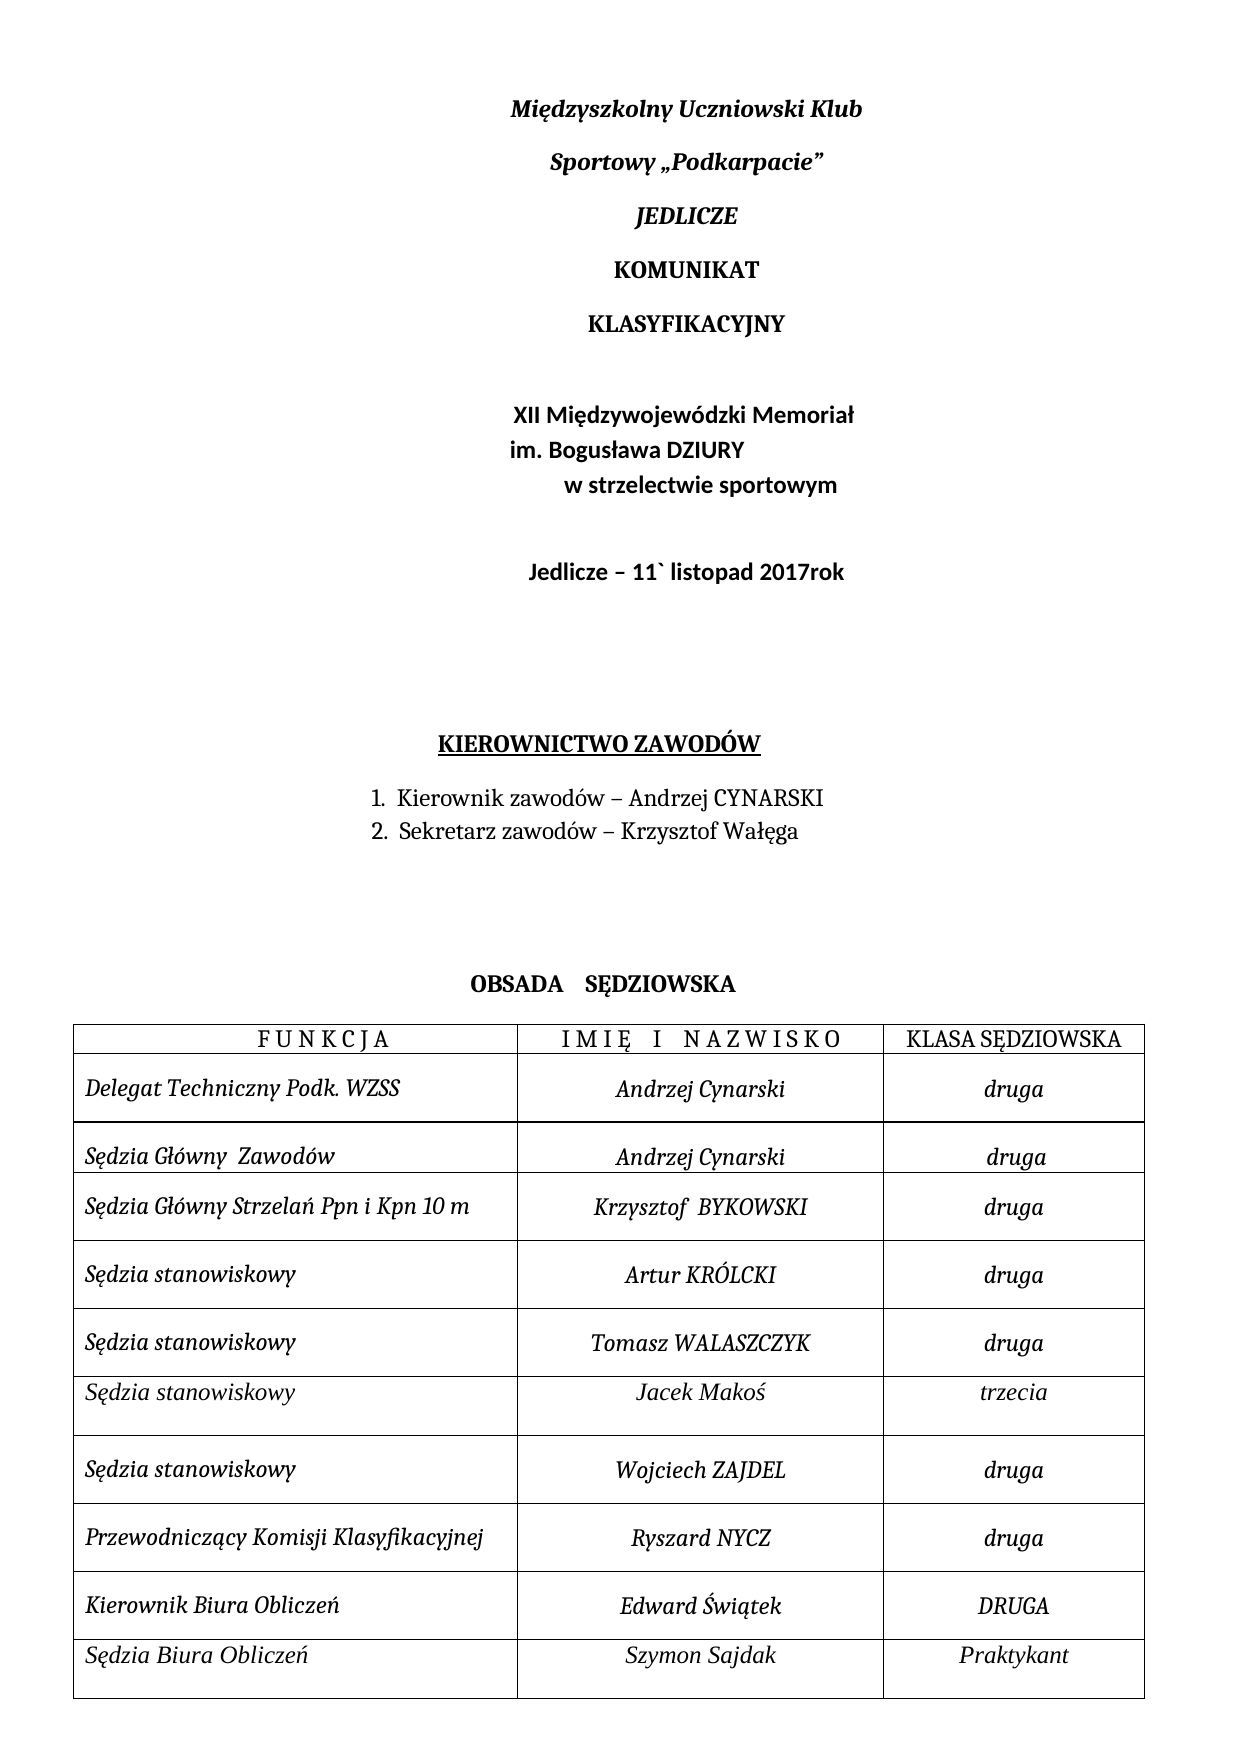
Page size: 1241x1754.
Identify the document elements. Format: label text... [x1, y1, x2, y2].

table_cell druga [884, 1504, 1144, 1571]
table_cell Andrzej Cynarski [518, 1054, 883, 1121]
table_cell Sędzia stanowiskowy [74, 1241, 517, 1308]
text OBSADA SĘDZIOWSKA [162, 970, 1211, 998]
table_cell Szymon Sajdak [518, 1640, 883, 1697]
table_cell Delegat Techniczny Podk. WZSS [74, 1054, 517, 1121]
table_cell Sędzia Biura Obliczeń [74, 1640, 517, 1697]
text KOMUNIKAT [162, 256, 1211, 285]
table_cell Sędzia Główny Strzelań Ppn i Kpn 10 m [74, 1173, 517, 1240]
text XII Międzywojewódzki Memoriał im. Bogusława DZIURY w strzelectwie sportowym [162, 364, 1211, 531]
table_cell Sędzia stanowiskowy [74, 1309, 517, 1376]
list 1. Kierownik zawodów – Andrzej CYNARSKI [162, 784, 1211, 812]
table_cell Przewodniczący Komisji Klasyfikacyjnej [74, 1504, 517, 1571]
table_cell Sędzia stanowiskowy [74, 1377, 517, 1434]
table_cell Sędzia stanowiskowy [74, 1436, 517, 1503]
table_cell druga [884, 1241, 1144, 1308]
table_header KLASA SĘDZIOWSKA [884, 1025, 1144, 1053]
text JEDLICZE [162, 202, 1211, 231]
table_cell trzecia [884, 1377, 1144, 1434]
table_cell Artur KRÓLCKI [518, 1241, 883, 1308]
table_cell Kierownik Biura Obliczeń [74, 1572, 517, 1639]
text Sportowy „Podkarpacie” [162, 148, 1211, 177]
table_cell druga [884, 1309, 1144, 1376]
table_cell DRUGA [884, 1572, 1144, 1639]
table_cell Krzysztof BYKOWSKI [518, 1173, 883, 1240]
table_cell Praktykant [884, 1640, 1144, 1697]
table_cell druga [884, 1123, 1144, 1172]
table_header F U N K C J A [74, 1025, 517, 1053]
text KLASYFIKACYJNY [162, 310, 1211, 339]
text KIEROWNICTWO ZAWODÓW [162, 730, 1211, 759]
table_cell Jacek Makoś [518, 1377, 883, 1434]
table_cell druga [884, 1173, 1144, 1240]
list 2. Sekretarz zawodów – Krzysztof Wałęga [162, 817, 1211, 846]
text Jedlicze – 11` listopad 2017rok [162, 556, 1211, 587]
table_header I M I Ę I N A Z W I S K O [518, 1025, 883, 1053]
table_cell Ryszard NYCZ [518, 1504, 883, 1571]
table_cell druga [884, 1054, 1144, 1121]
table_cell druga [884, 1436, 1144, 1503]
text Międzyszkolny Uczniowski Klub [162, 94, 1211, 123]
table_cell Wojciech ZAJDEL [518, 1436, 883, 1503]
table_cell Edward Świątek [518, 1572, 883, 1639]
table_cell Andrzej Cynarski [518, 1123, 883, 1172]
table_cell Tomasz WALASZCZYK [518, 1309, 883, 1376]
table_cell Sędzia Główny Zawodów [74, 1123, 517, 1172]
